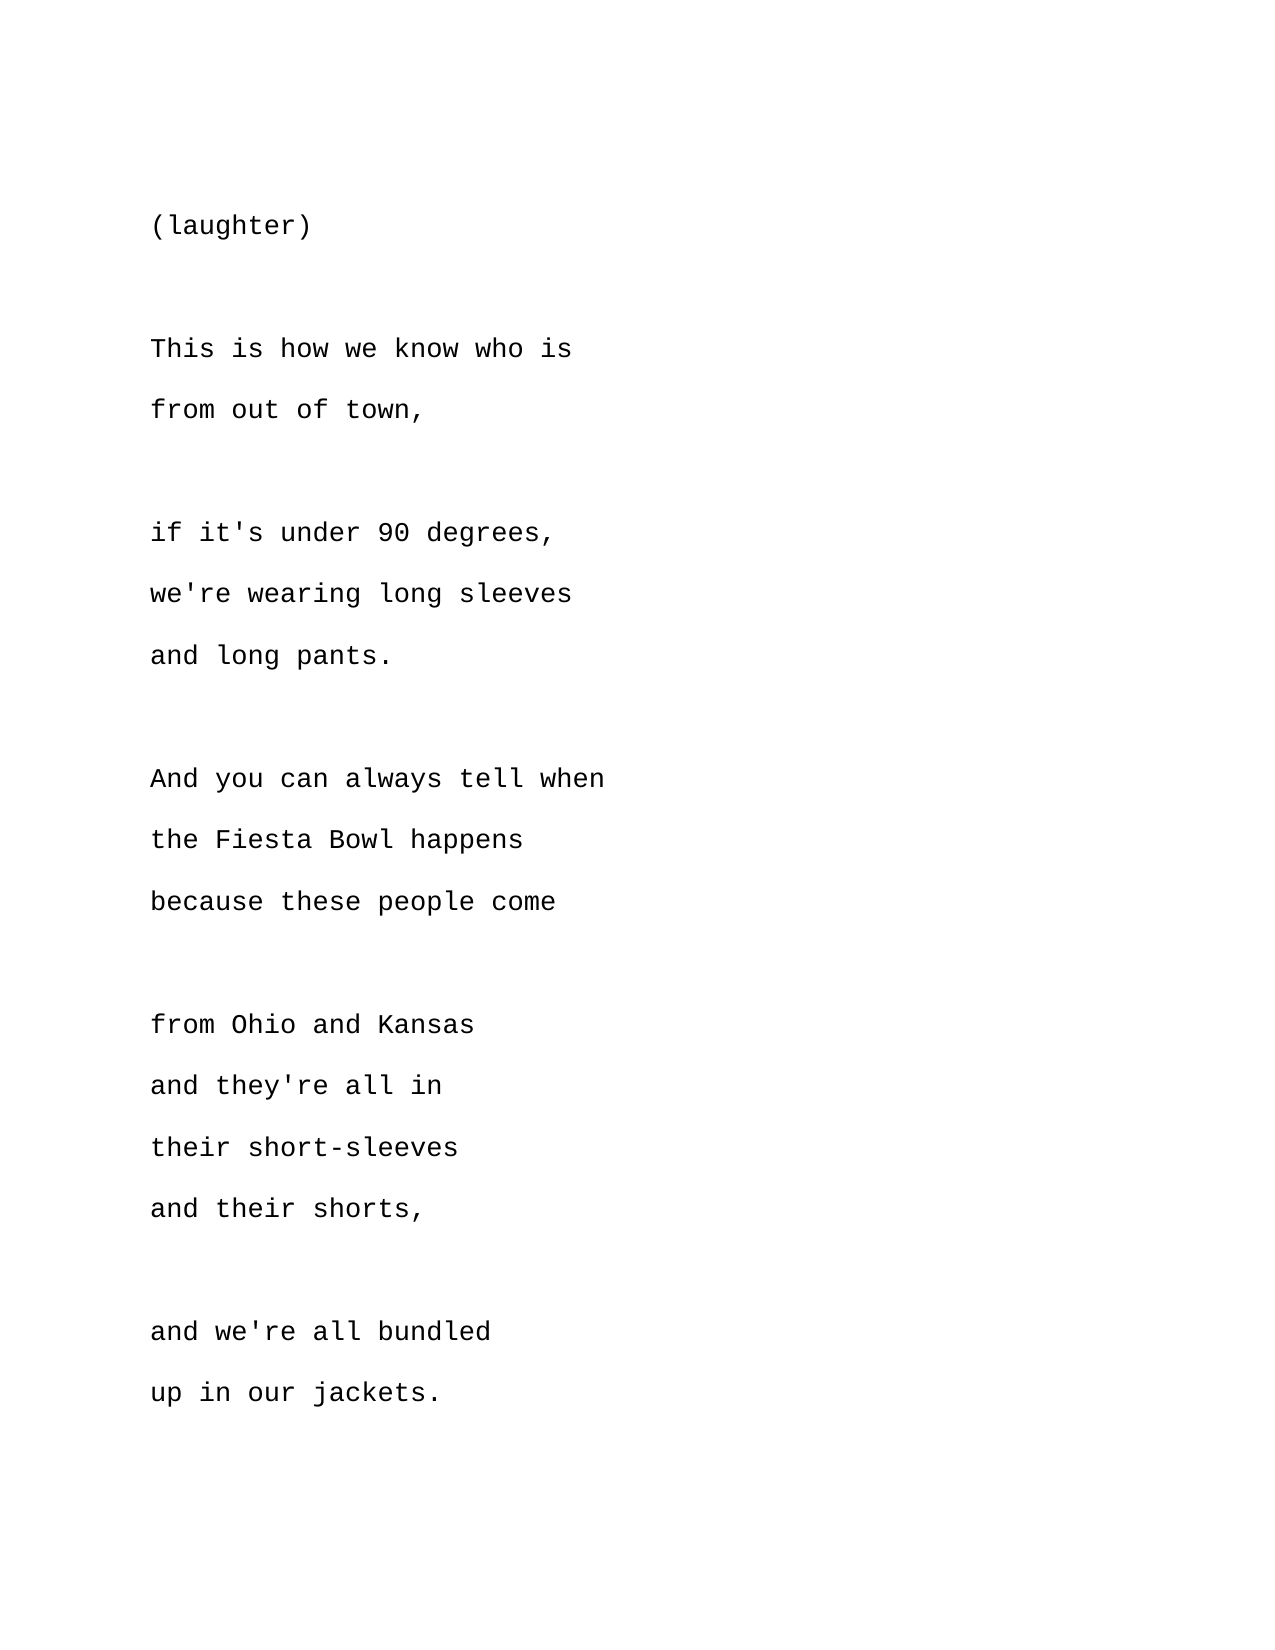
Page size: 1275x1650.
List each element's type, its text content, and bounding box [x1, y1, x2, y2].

text their short-sleeves [150, 1133, 612, 1164]
text and their shorts, [150, 1195, 612, 1226]
text and we're all bundled [150, 1318, 612, 1348]
text and they're all in [150, 1072, 612, 1103]
text up in our jackets. [150, 1379, 612, 1410]
text And you can always tell when the Fiesta Bowl happens because these people come [150, 764, 612, 918]
text from Ohio and Kansas [150, 1010, 612, 1041]
text if it's under 90 degrees, we're wearing long sleeves and long pants. [150, 519, 612, 672]
text (laughter) [150, 211, 612, 242]
text This is how we know who is from out of town, [150, 334, 612, 427]
